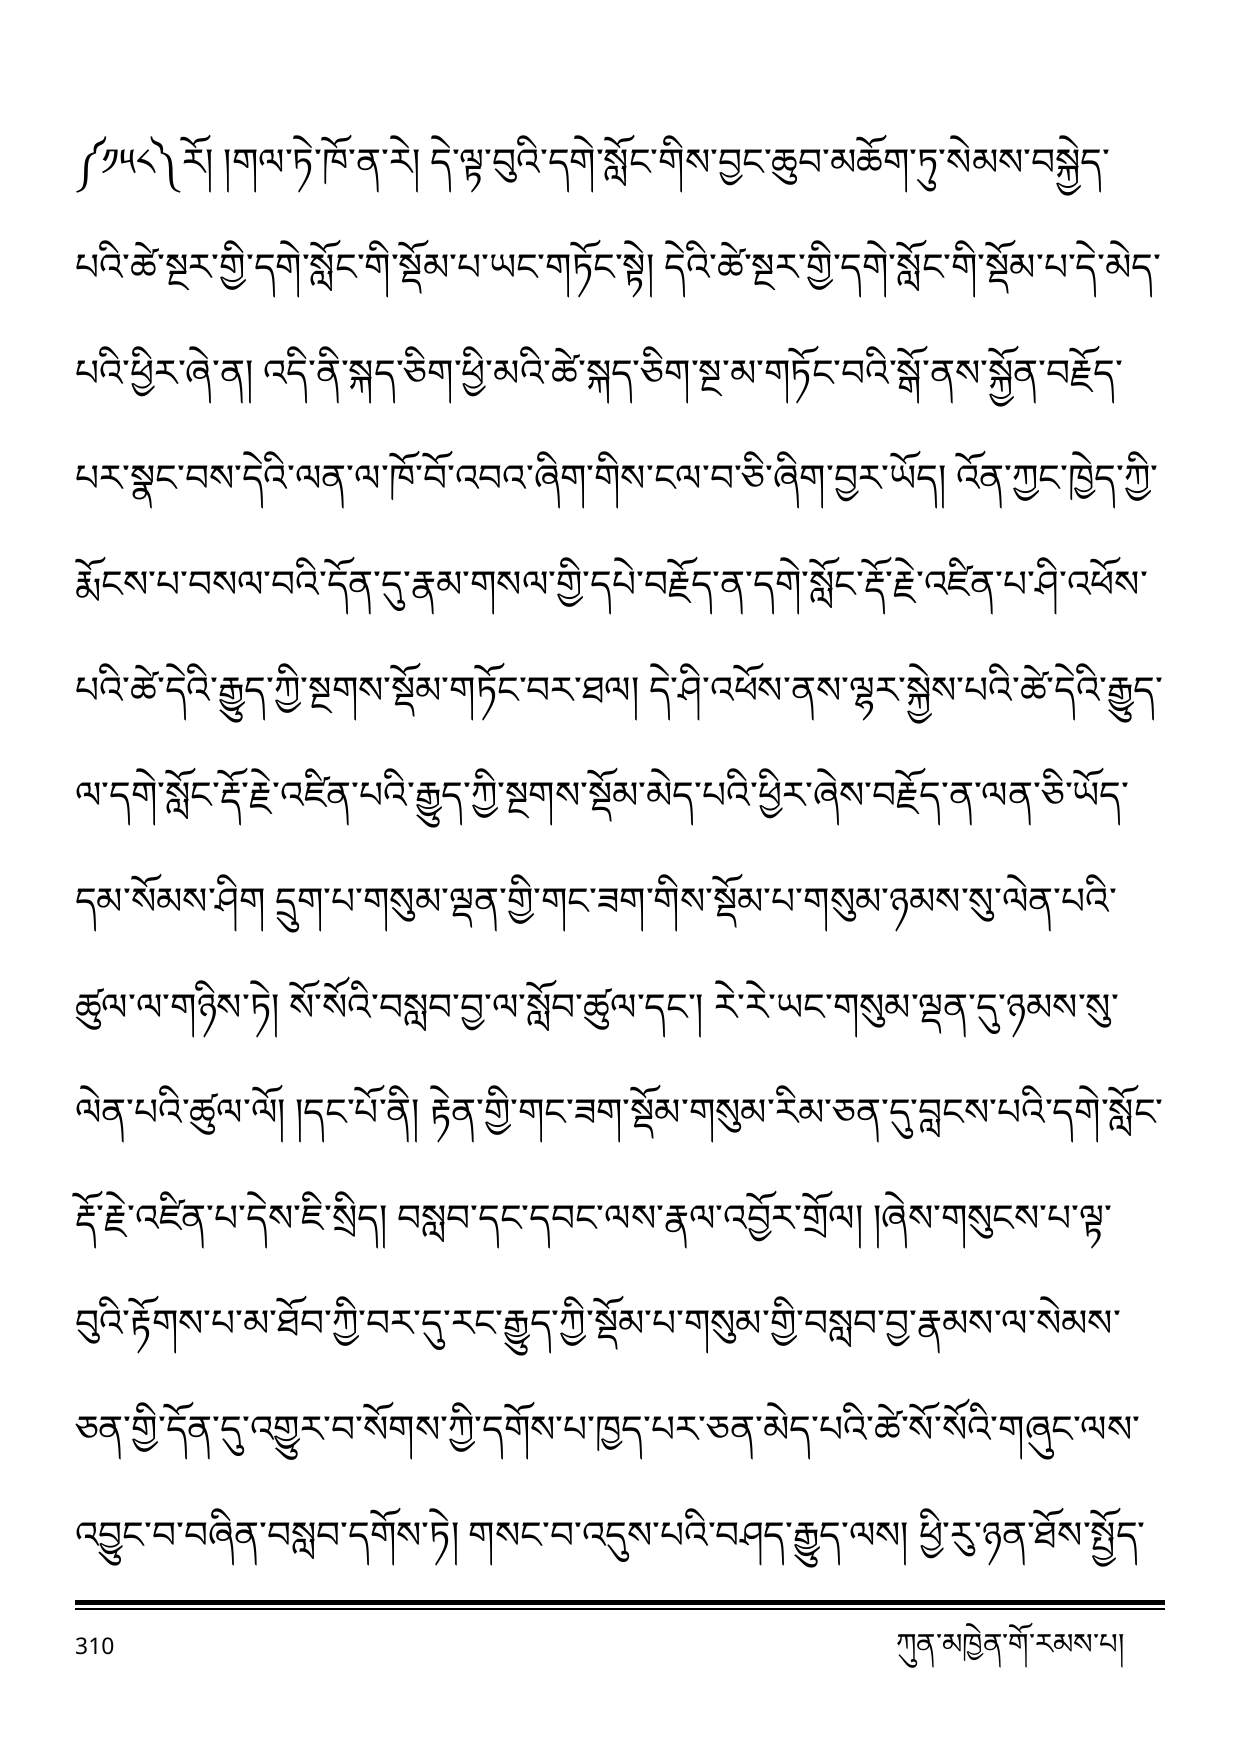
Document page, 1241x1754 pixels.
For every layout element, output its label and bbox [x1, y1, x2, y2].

text [75, 120, 1165, 1599]
